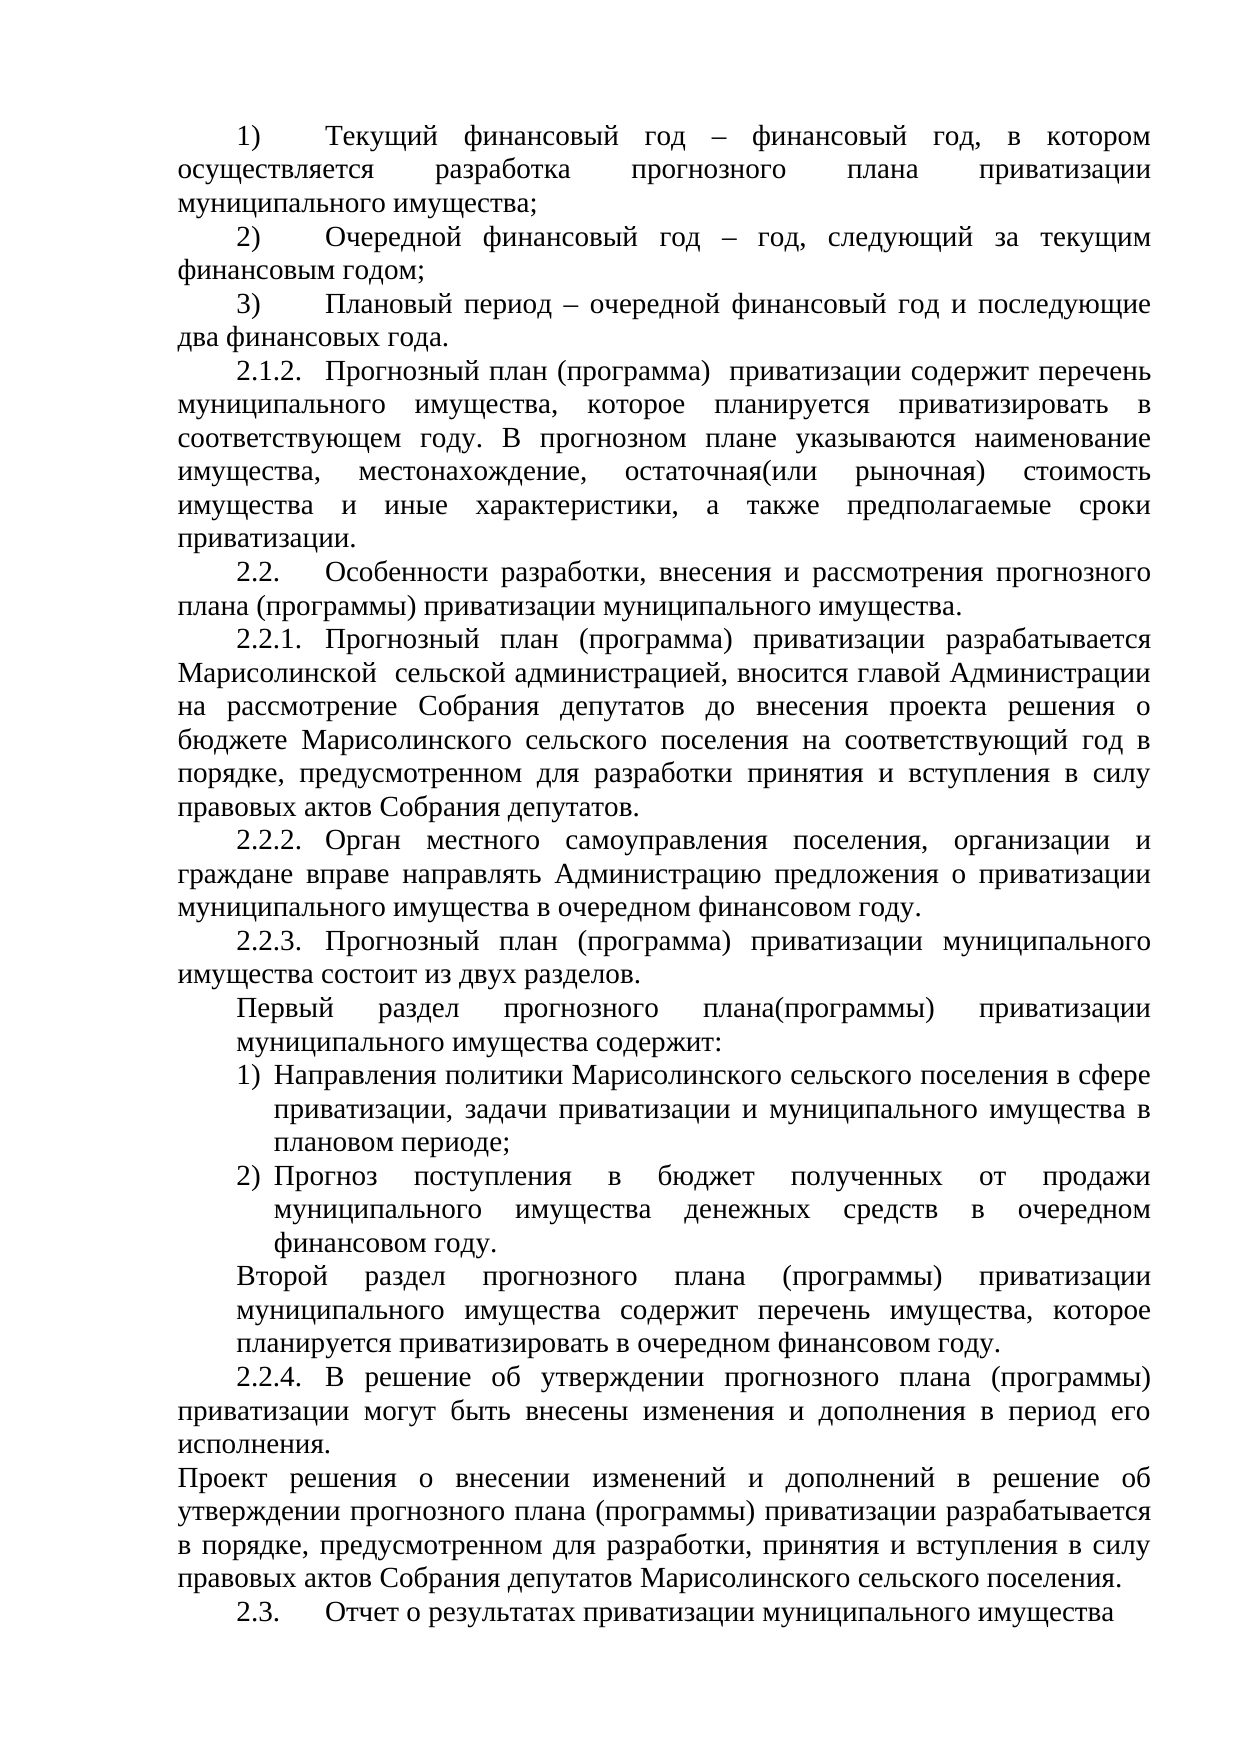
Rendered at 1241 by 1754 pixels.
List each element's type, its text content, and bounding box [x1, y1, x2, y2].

text Проект решения о внесении изменений и дополнений в решение об утверждении прогнозного плана (программы) приватизации разрабатывается в порядке, предусмотренном для разработки, принятия и вступления в силу правовых актов Собрания депутатов Марисолинского сельского поселения. [177, 1460, 1152, 1594]
list Направления политики Марисолинского сельского поселения в сфере приватизации, задачи приватизации и муниципального имущества в плановом периоде; [236, 1057, 1152, 1158]
list В решение об утверждении прогнозного плана (программы) приватизации могут быть внесены изменения и дополнения в период его исполнения. [177, 1359, 1152, 1460]
list Прогнозный план (программа) приватизации разрабатывается Марисолинской сельской администрацией, вносится главой Администрации на рассмотрение Собрания депутатов до внесения проекта решения о бюджете Марисолинского сельского поселения на соответствующий год в порядке, предусмотренном для разработки принятия и вступления в силу правовых актов Собрания депутатов. [177, 621, 1152, 822]
list Прогнозный план (программа) приватизации содержит перечень муниципального имущества, которое планируется приватизировать в соответствующем году. В прогнозном плане указываются наименование имущества, местонахождение, остаточная(или рыночная) стоимость имущества и иные характеристики, а также предполагаемые сроки приватизации. [177, 353, 1152, 554]
list Первый раздел прогнозного плана(программы) приватизации муниципального имущества содержит: [236, 990, 1152, 1057]
list Прогноз поступления в бюджет полученных от продажи муниципального имущества денежных средств в очередном финансовом году. [236, 1158, 1152, 1258]
list Плановый период – очередной финансовый год и последующие два финансовых года. [177, 286, 1152, 353]
list Текущий финансовый год – финансовый год, в котором осуществляется разработка прогнозного плана приватизации муниципального имущества; [177, 118, 1152, 219]
list Прогнозный план (программа) приватизации муниципального имущества состоит из двух разделов. [177, 923, 1152, 990]
text Второй раздел прогнозного плана (программы) приватизации муниципального имущества содержит перечень имущества, которое планируется приватизировать в очередном финансовом году. [236, 1258, 1152, 1359]
list Отчет о результатах приватизации муниципального имущества [177, 1594, 1152, 1627]
list Орган местного самоуправления поселения, организации и граждане вправе направлять Администрацию предложения о приватизации муниципального имущества в очередном финансовом году. [177, 822, 1152, 923]
list Особенности разработки, внесения и рассмотрения прогнозного плана (программы) приватизации муниципального имущества. [177, 554, 1152, 621]
list Очередной финансовый год – год, следующий за текущим финансовым годом; [177, 219, 1152, 286]
